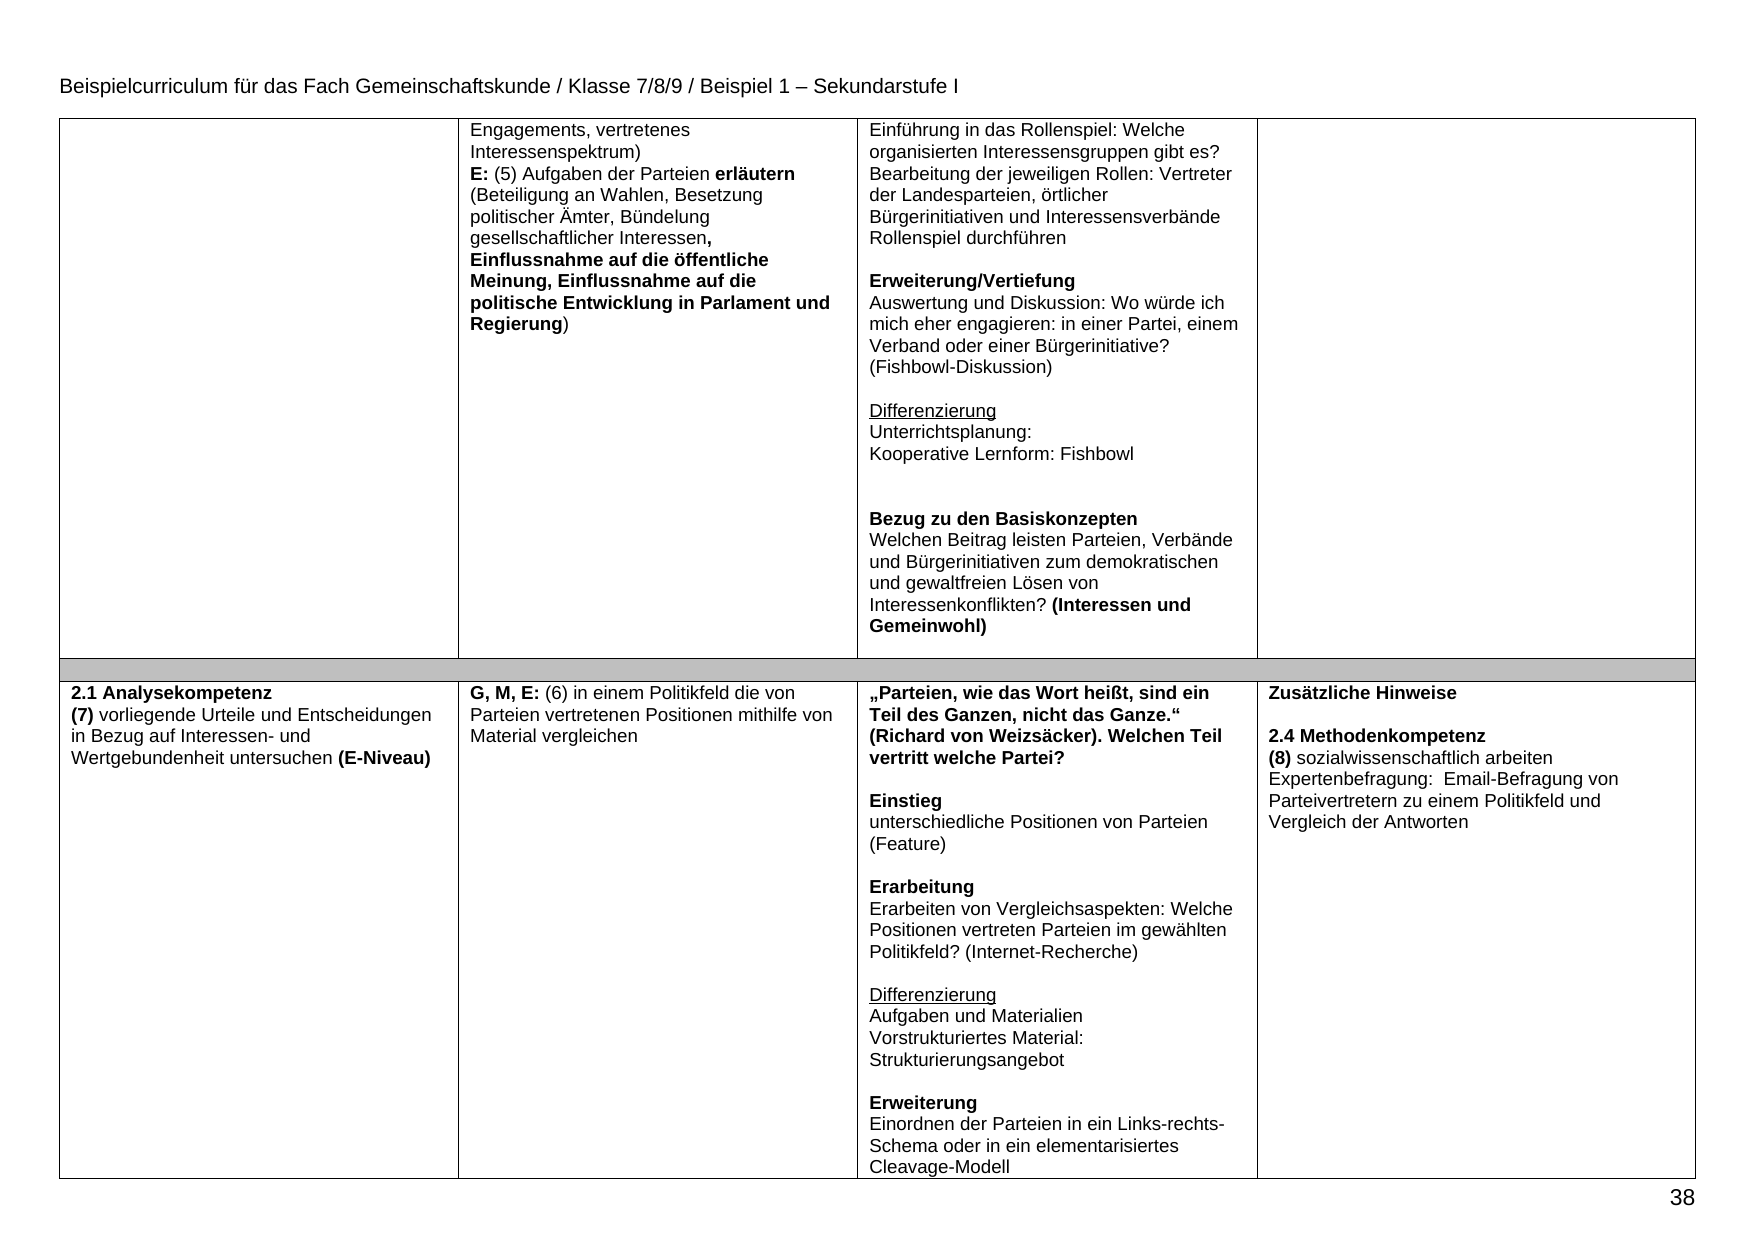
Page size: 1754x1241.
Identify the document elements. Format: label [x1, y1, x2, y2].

table_cell [459, 682, 857, 1178]
table_cell [60, 119, 458, 658]
table_cell [459, 119, 857, 658]
table_cell [1258, 682, 1695, 1178]
table_cell [60, 682, 458, 1178]
table_cell [60, 659, 1695, 681]
table_cell [858, 682, 1257, 1178]
table_cell [858, 119, 1257, 658]
table_cell [1258, 119, 1695, 658]
